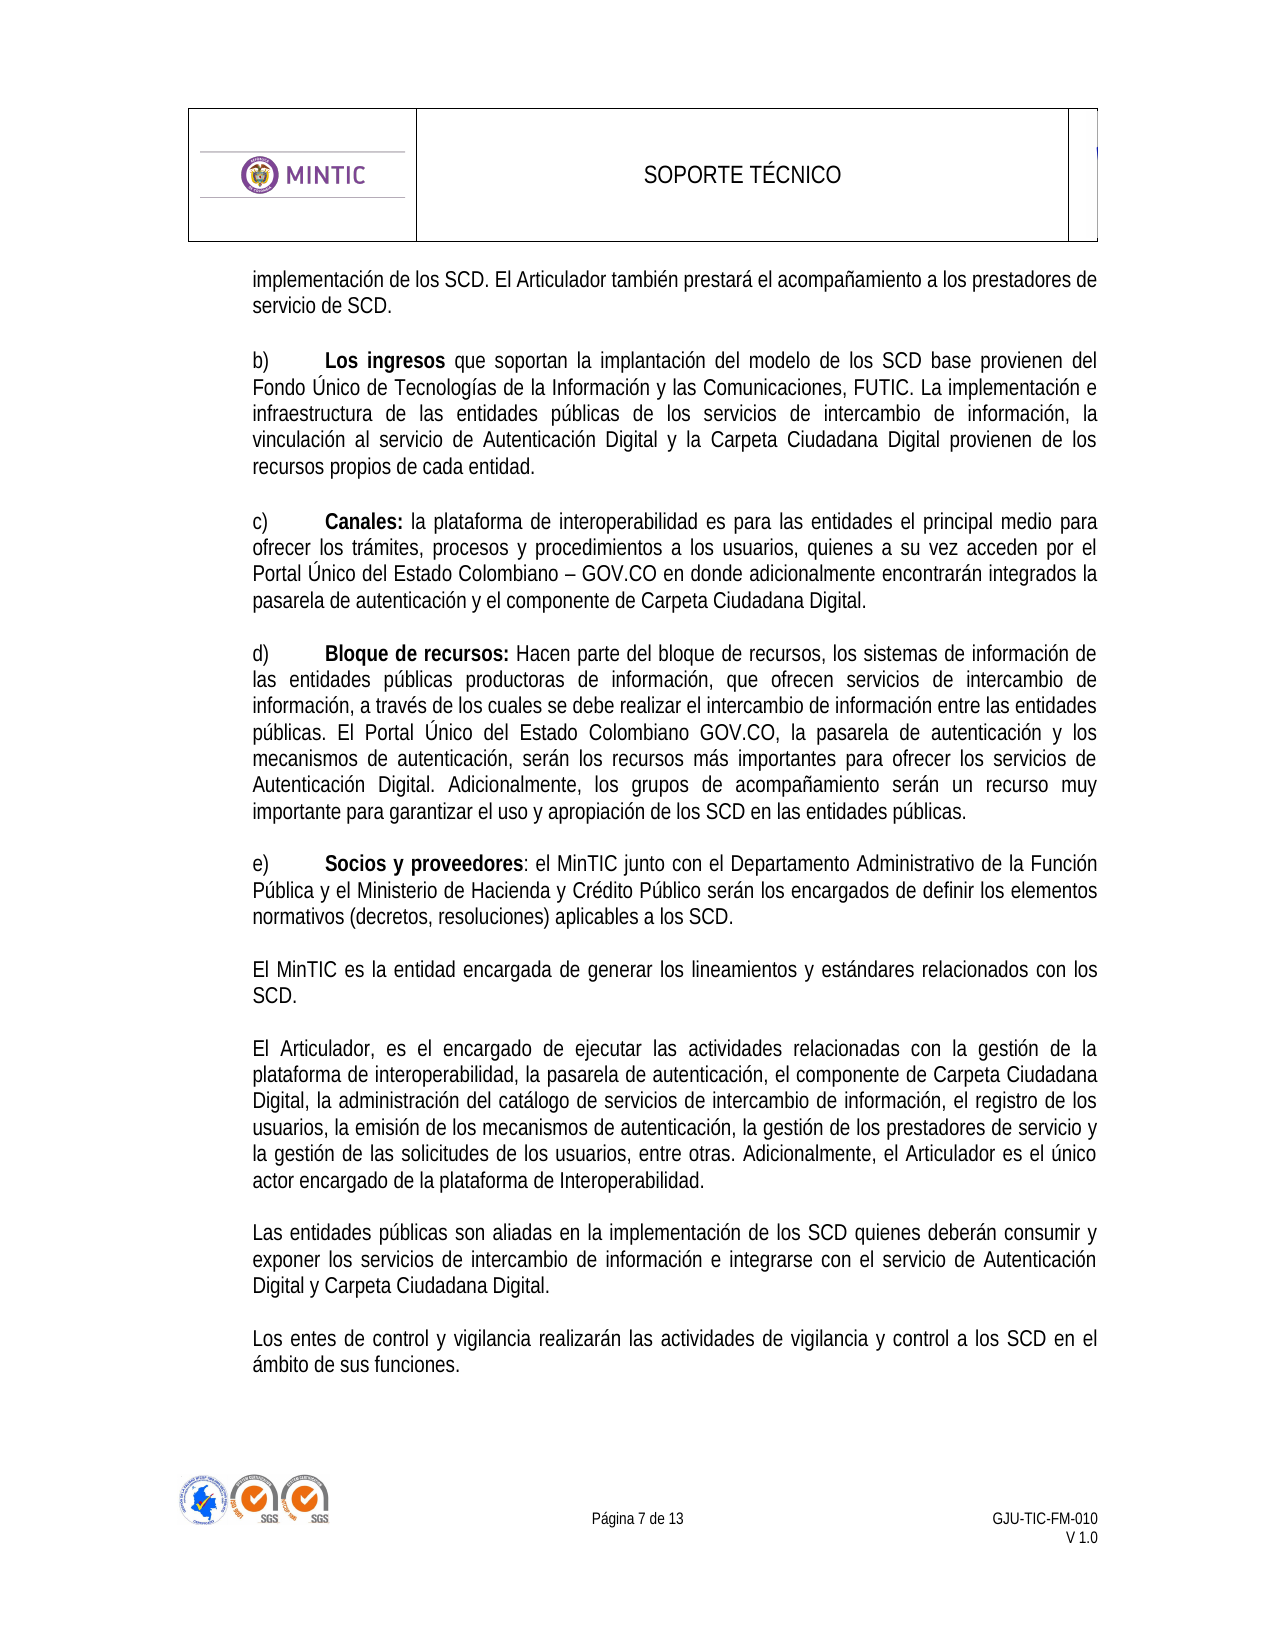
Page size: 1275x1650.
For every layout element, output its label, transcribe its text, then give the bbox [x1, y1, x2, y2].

picture [177, 1474, 330, 1525]
picture [200, 151, 406, 198]
list Los ingresos que soportan la implantación del modelo de los SCD base provienen del Fondo Único de Tecnologías de la Información y las Comunicaciones, FUTIC. La implementación e infraestructura de las entidades públicas de los servicios de intercambio de información, la vinculación al servicio de Autenticación Digital y la Carpeta Ciudadana Digital provienen de los recursos propios de cada entidad. [252, 347, 1098, 479]
list Bloque de recursos: Hacen parte del bloque de recursos, los sistemas de información de las entidades públicas productoras de información, que ofrecen servicios de intercambio de información, a través de los cuales se debe realizar el intercambio de información entre las entidades públicas. El Portal Único del Estado Colombiano GOV.CO, la pasarela de autenticación y los mecanismos de autenticación, serán los recursos más importantes para ofrecer los servicios de Autenticación Digital. Adicionalmente, los grupos de acompañamiento serán un recurso muy importante para garantizar el uso y apropiación de los SCD en las entidades públicas. [252, 639, 1098, 824]
list Las entidades públicas son aliadas en la implementación de los SCD quienes deberán consumir y exponer los servicios de intercambio de información e integrarse con el servicio de Autenticación Digital y Carpeta Ciudadana Digital. [252, 1219, 1098, 1298]
list Socios y proveedores: el MinTIC junto con el Departamento Administrativo de la Función Pública y el Ministerio de Hacienda y Crédito Público serán los encargados de definir los elementos normativos (decretos, resoluciones) aplicables a los SCD. [252, 850, 1098, 929]
list El Articulador, es el encargado de ejecutar las actividades relacionadas con la gestión de la plataforma de interoperabilidad, la pasarela de autenticación, el componente de Carpeta Ciudadana Digital, la administración del catálogo de servicios de intercambio de información, el registro de los usuarios, la emisión de los mecanismos de autenticación, la gestión de los prestadores de servicio y la gestión de las solicitudes de los usuarios, entre otras. Adicionalmente, el Articulador es el único actor encargado de la plataforma de Interoperabilidad. [252, 1035, 1098, 1193]
list El MinTIC es la entidad encargada de generar los lineamientos y estándares relacionados con los SCD. [252, 956, 1098, 1008]
list Canales: la plataforma de interoperabilidad es para las entidades el principal medio para ofrecer los trámites, procesos y procedimientos a los usuarios, quienes a su vez acceden por el Portal Único del Estado Colombiano – GOV.CO en donde adicionalmente encontrarán integrados la pasarela de autenticación y el componente de Carpeta Ciudadana Digital. [252, 508, 1098, 613]
picture [1086, 111, 1098, 238]
list Los entes de control y vigilancia realizarán las actividades de vigilancia y control a los SCD en el ámbito de sus funciones. [252, 1325, 1098, 1377]
